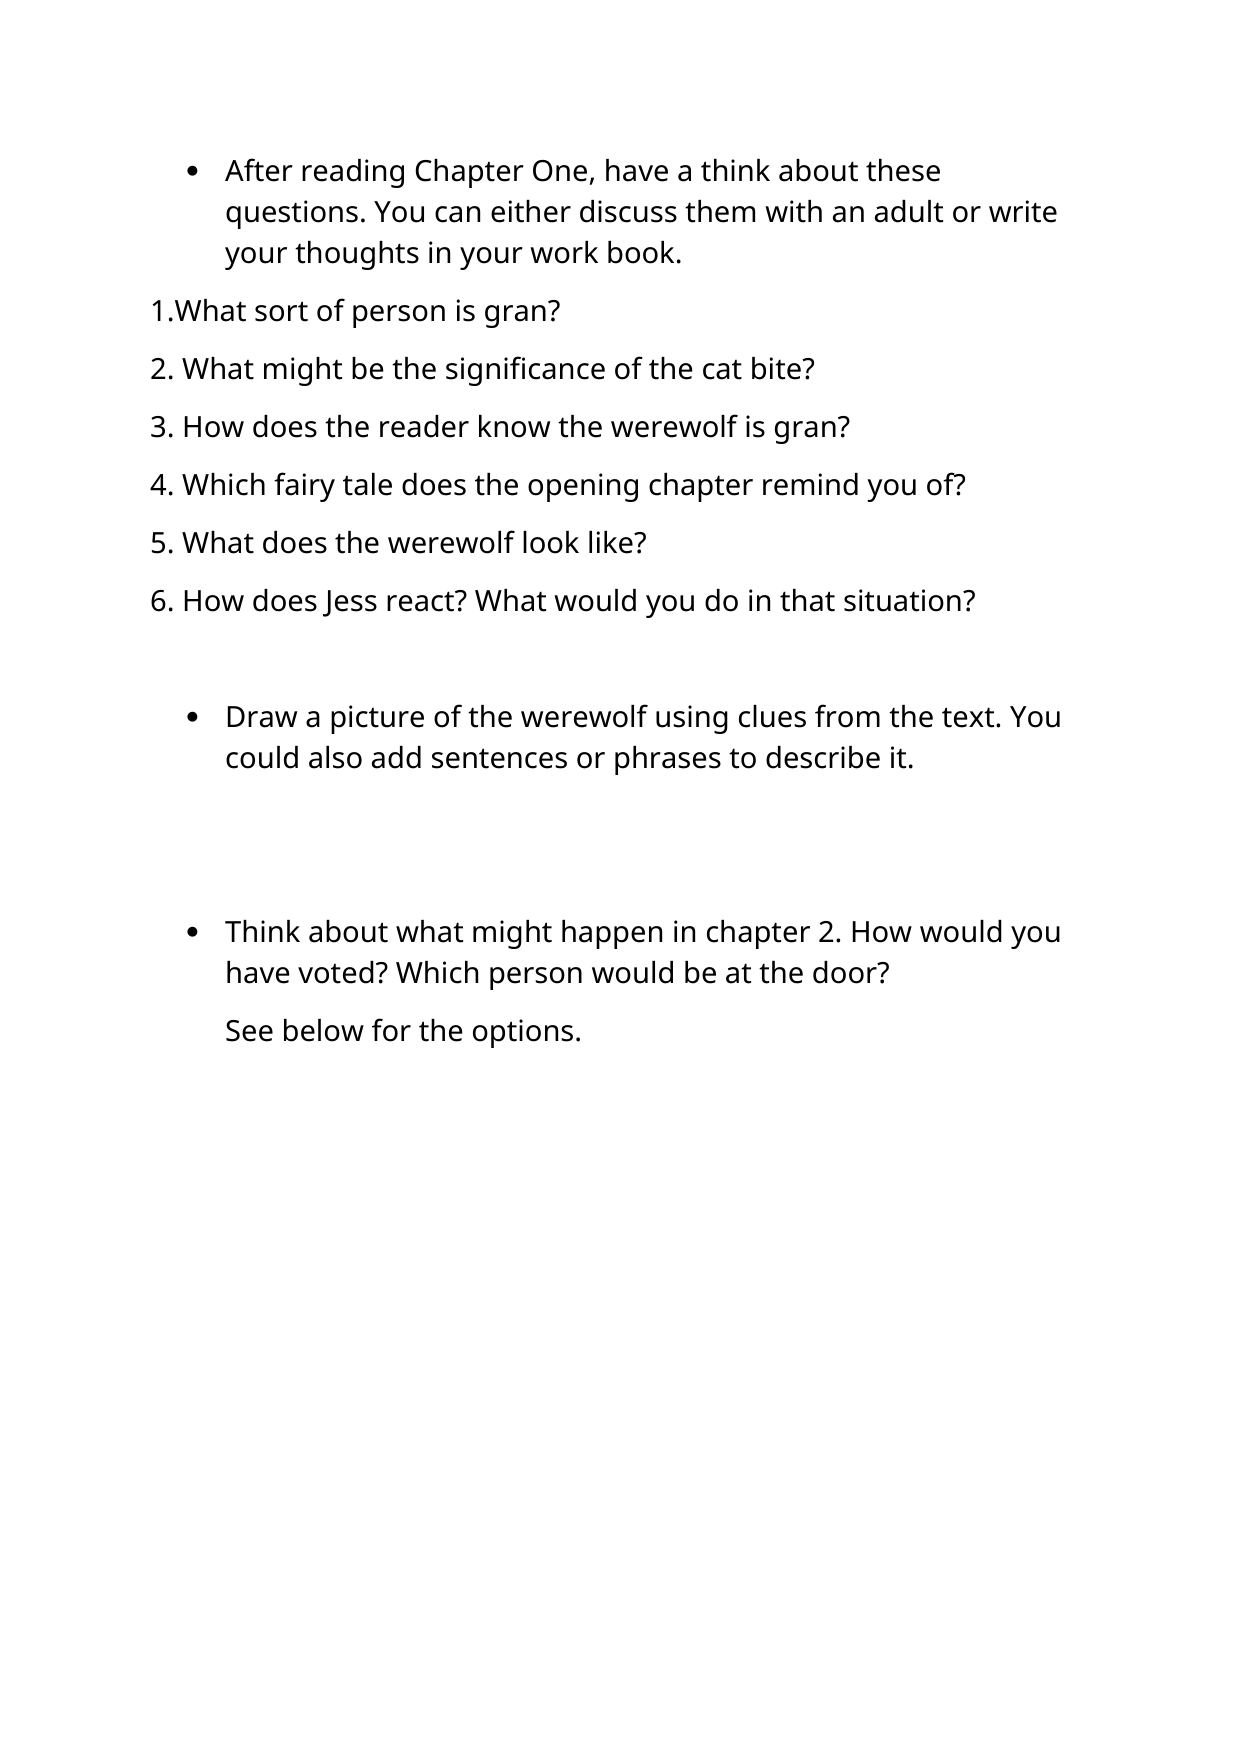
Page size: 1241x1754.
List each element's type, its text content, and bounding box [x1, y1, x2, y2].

text 5. What does the werewolf look like? [150, 522, 1090, 562]
list See below for the options. [225, 1010, 1090, 1050]
list Think about what might happen in chapter 2. How would you have voted? Which person would be at the door? [187, 911, 1090, 992]
list After reading Chapter One, have a think about these questions. You can either discuss them with an adult or write your thoughts in your work book. [187, 150, 1090, 272]
text 4. Which fairy tale does the opening chapter remind you of? [150, 464, 1090, 504]
text 2. What might be the significance of the cat bite? [150, 348, 1090, 388]
list Draw a picture of the werewolf using clues from the text. You could also add sentences or phrases to describe it. [187, 696, 1090, 777]
text 3. How does the reader know the werewolf is gran? [150, 406, 1090, 446]
text 6. How does Jess react? What would you do in that situation? [150, 580, 1090, 620]
text 1.What sort of person is gran? [150, 290, 1090, 330]
